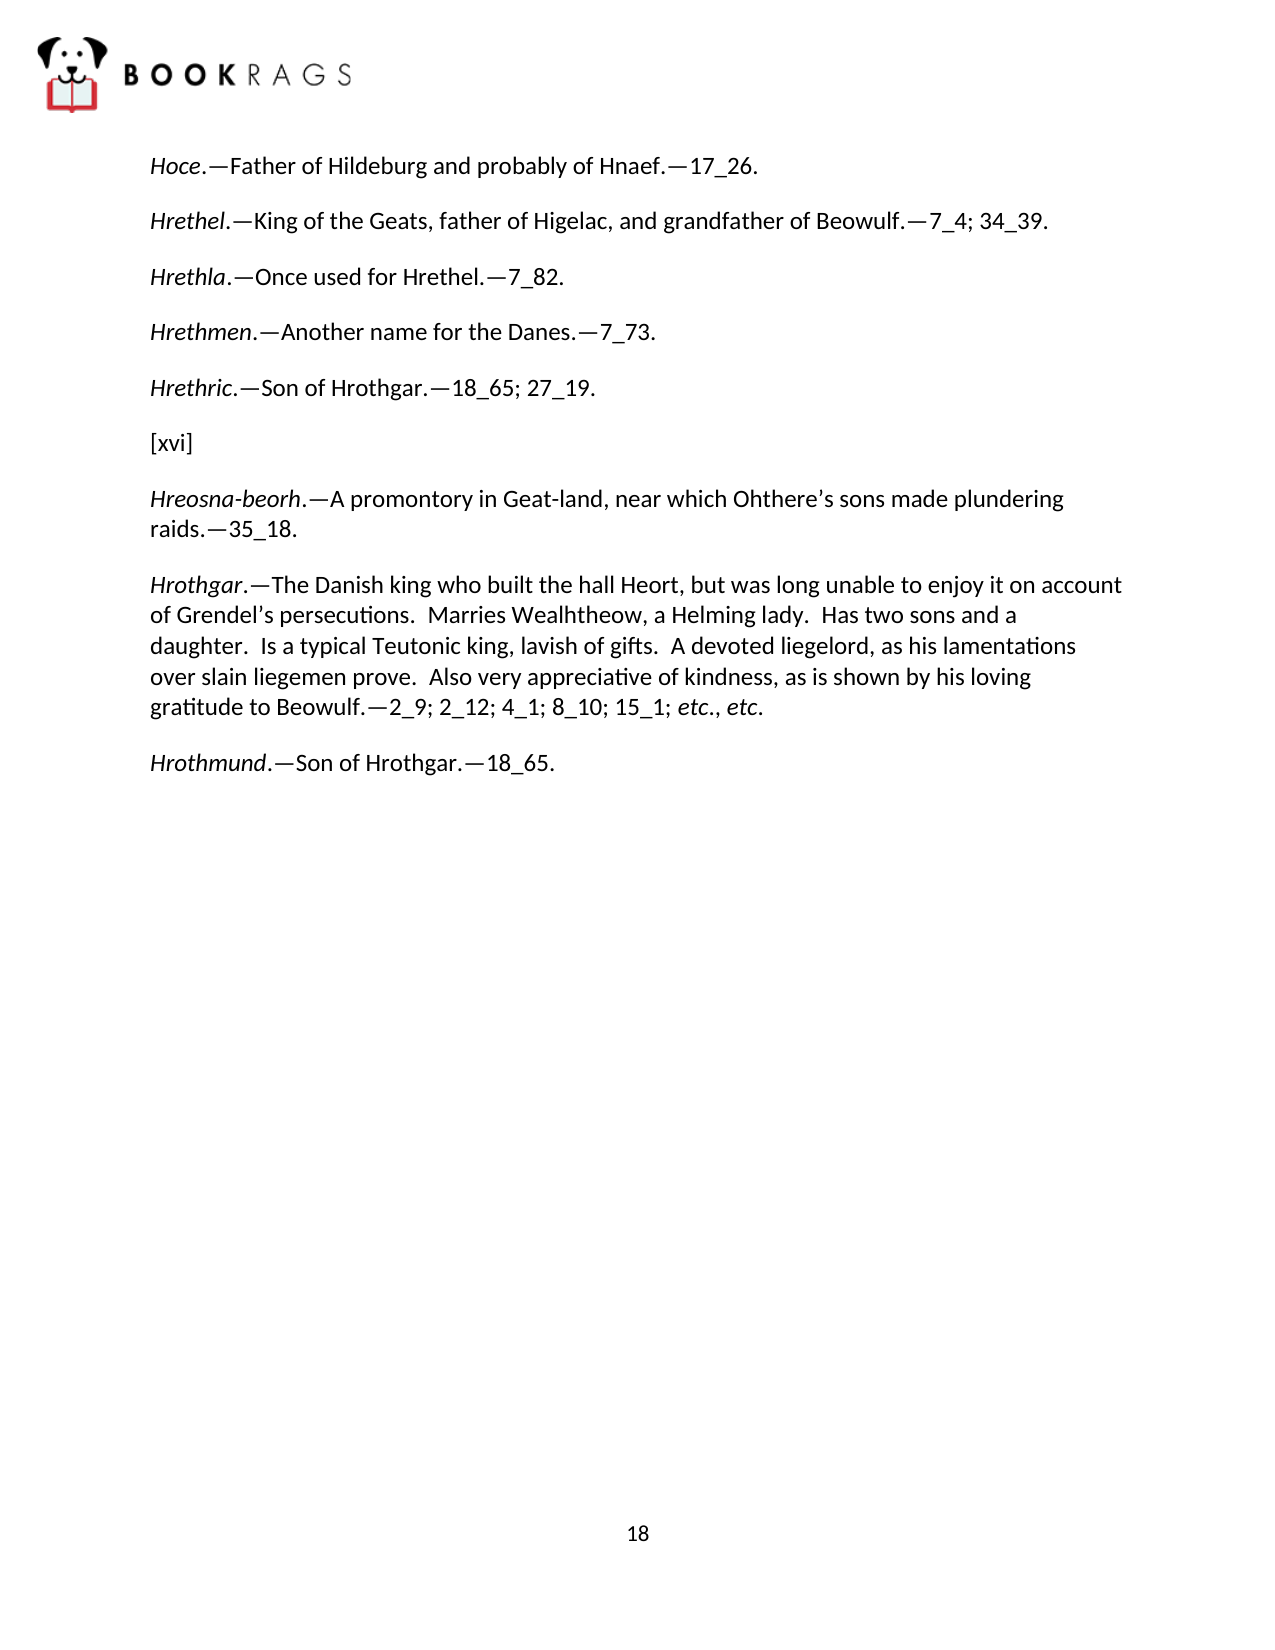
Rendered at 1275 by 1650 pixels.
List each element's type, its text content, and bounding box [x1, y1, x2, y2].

text Hrethel.—­King of the Geats, father of Higelac, and grandfather of Beowulf.—­7_4; 34_39. [150, 206, 1125, 236]
picture [37, 37, 351, 113]
text [xvi] [150, 428, 1125, 458]
text Hreosna-beorh.—­A promontory in Geat-land, near which Ohthere’s sons made plundering raids.—­35_18. [150, 483, 1125, 544]
text Hrothgar.—­The Danish king who built the hall Heort, but was long unable to enjoy it on account of Grendel’s persecutions. Marries Wealhtheow, a Helming lady. Has two sons and a daughter. Is a typical Teutonic king, lavish of gifts. A devoted liegelord, as his lamentations over slain liegemen prove. Also very appreciative of kindness, as is shown by his loving gratitude to Beowulf.—­2_9; 2_12; 4_1; 8_10; 15_1; etc., etc. [150, 569, 1125, 722]
text Hrethric.—­Son of Hrothgar.—­18_65; 27_19. [150, 372, 1125, 403]
text Hrethmen.—­Another name for the Danes.—­7_73. [150, 317, 1125, 347]
text Hrothmund.—­Son of Hrothgar.—­18_65. [150, 747, 1125, 777]
text Hrethla.—­Once used for Hrethel.—­7_82. [150, 261, 1125, 292]
text Hoce.—­Father of Hildeburg and probably of Hnaef.—­17_26. [150, 150, 1125, 181]
